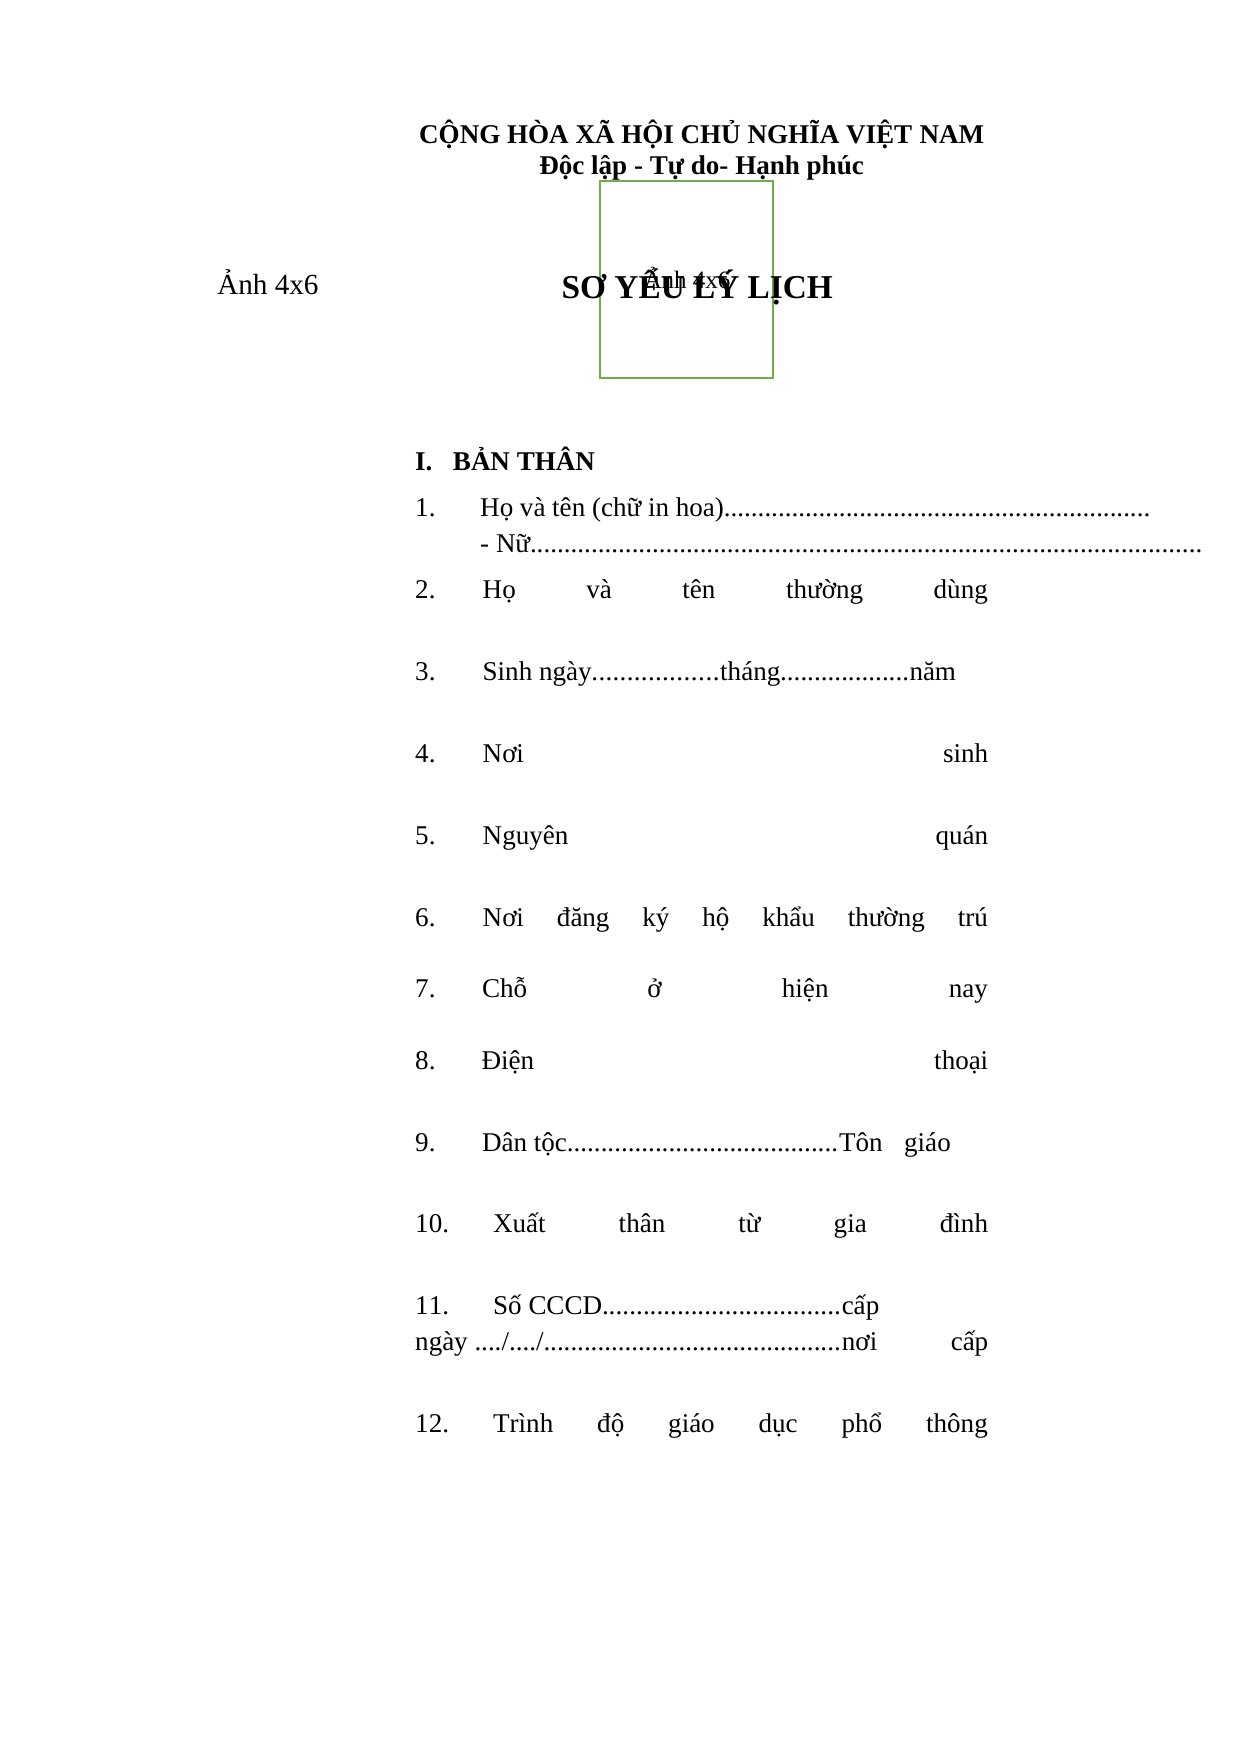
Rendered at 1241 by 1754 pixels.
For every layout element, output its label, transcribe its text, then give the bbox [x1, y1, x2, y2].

list BẢN THÂN [415, 445, 988, 477]
text Độc lập - Tự do- Hạnh phúc [415, 149, 988, 180]
text CỘNG HÒA XÃ HỘI CHỦ NGHĨA VIỆT NAM [415, 118, 988, 149]
list Nơi sinh [415, 737, 988, 804]
list Họ và tên (chữ in hoa) Nam - Nữ [415, 492, 988, 558]
list Điện thoại [415, 1044, 988, 1111]
list Số CCCD cấp ngày ..../..../ nơi cấp [415, 1289, 988, 1392]
list Chỗ ở hiện nay [415, 972, 988, 1039]
list Xuất thân từ gia đình [415, 1208, 988, 1274]
list Nguyên quán [415, 819, 988, 886]
text Ảnh 4x6 [217, 267, 326, 301]
list Dân tộc Tôn giáo [415, 1126, 988, 1193]
list Sinh ngày tháng năm [415, 655, 988, 722]
subtitle SƠ YẾU LÝ LỊCH [561, 267, 841, 306]
list Trình độ giáo dục phổ thông [415, 1407, 988, 1474]
list Nơi đăng ký hộ khẩu thường trú [415, 901, 988, 968]
list Họ và tên thường dùng [415, 573, 988, 640]
